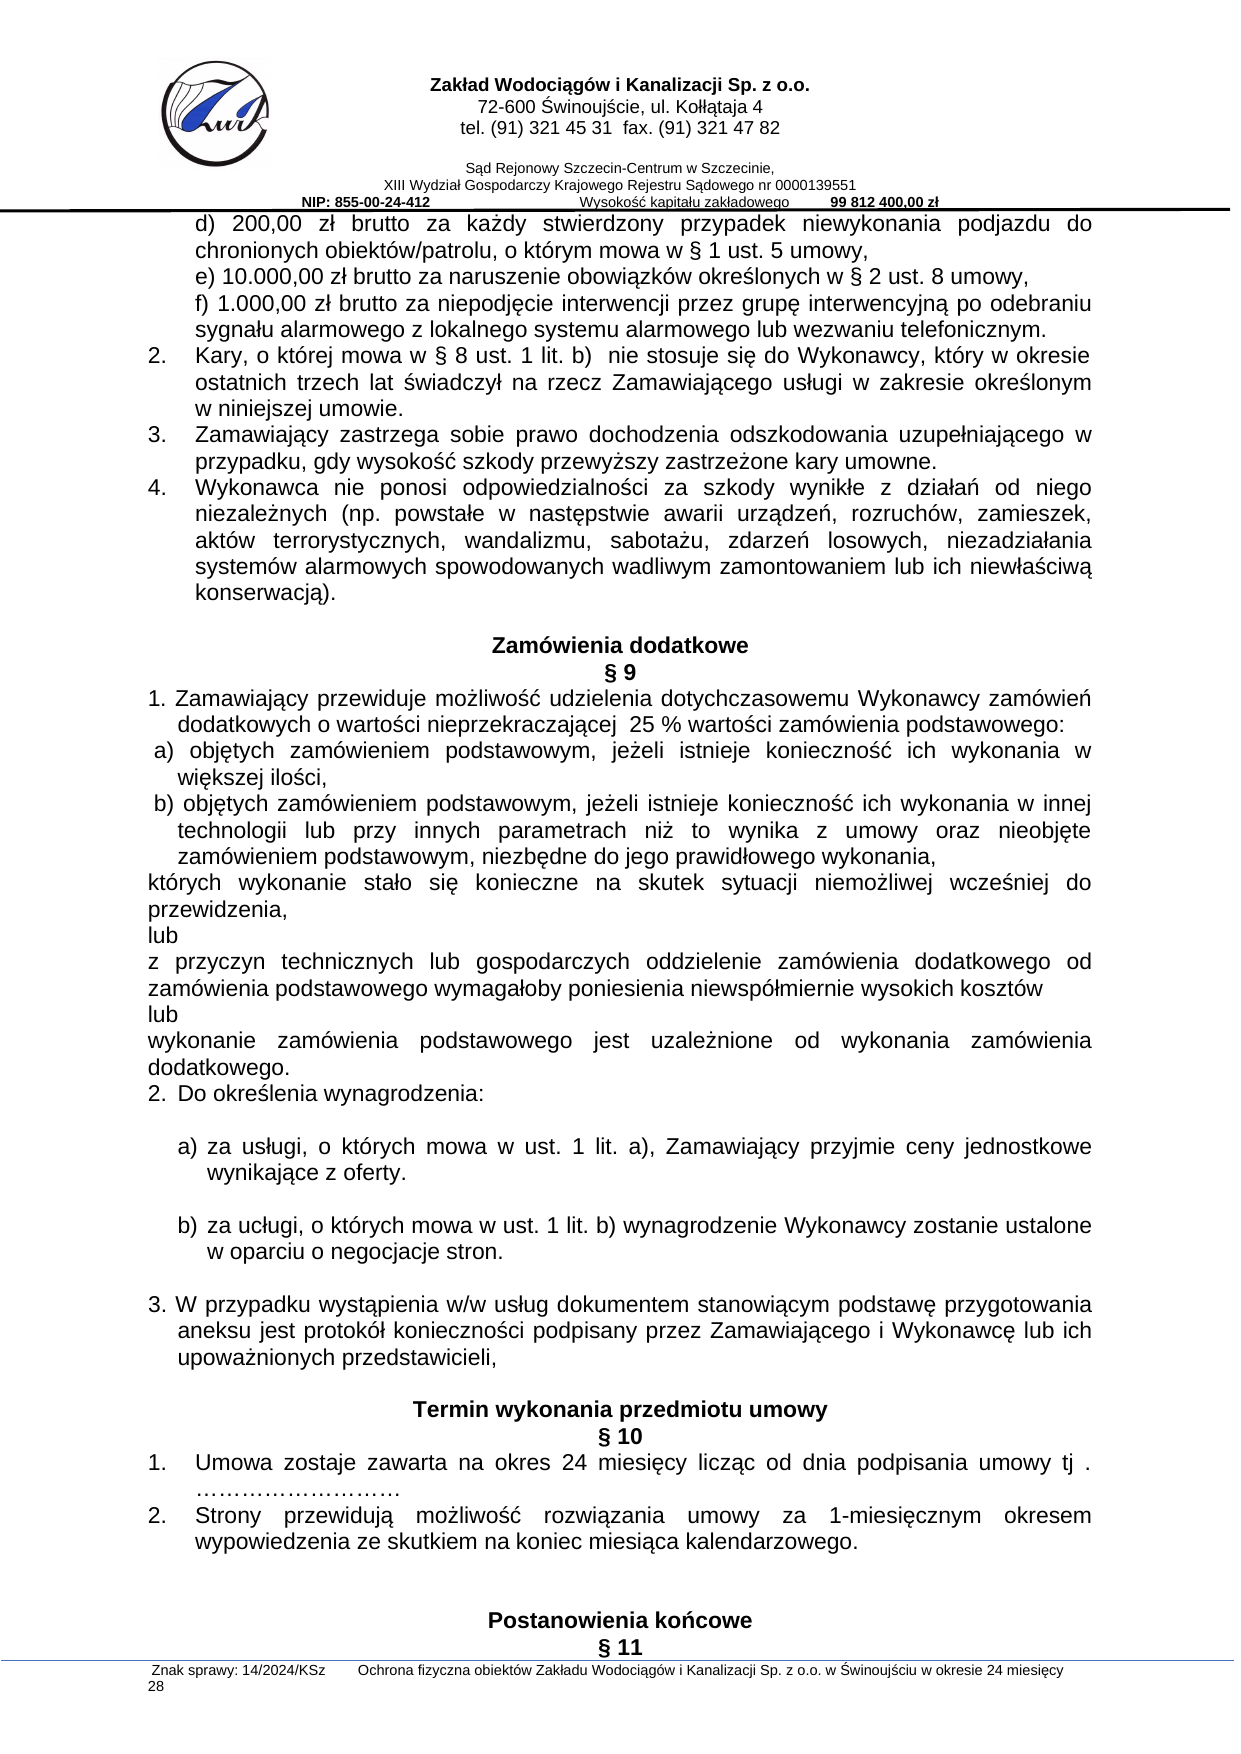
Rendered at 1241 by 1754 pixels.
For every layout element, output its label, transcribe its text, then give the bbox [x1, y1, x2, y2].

text Termin wykonania przedmiotu umowy [148, 1396, 1092, 1423]
text § 9 [148, 658, 1092, 685]
text Zamówienia dodatkowe [148, 632, 1092, 658]
list za ucługi, o których mowa w ust. 1 lit. b) wynagrodzenie Wykonawcy zostanie ustalone w oparciu o negocjacje stron. [177, 1212, 1092, 1264]
text których wykonanie stało się konieczne na skutek sytuacji niemożliwej wcześniej do przewidzenia, [148, 869, 1092, 922]
list Umowa zostaje zawarta na okres 24 miesięcy licząc od dnia podpisania umowy tj . ……………………… [148, 1449, 1092, 1502]
text § 11 [148, 1633, 1092, 1660]
list Do określenia wynagrodzenia: [148, 1080, 1092, 1106]
text lub [148, 1001, 1092, 1027]
text b) objętych zamówieniem podstawowym, jeżeli istnieje konieczność ich wykonania w innej technologii lub przy innych parametrach niż to wynika z umowy oraz nieobjęte zamówieniem podstawowym, niezbędne do jego prawidłowego wykonania, [154, 790, 1092, 869]
list Kary, o której mowa w § 8 ust. 1 lit. b) nie stosuje się do Wykonawcy, który w okresie ostatnich trzech lat świadczył na rzecz Zamawiającego usługi w zakresie określonym w niniejszej umowie. [148, 342, 1092, 421]
list Zamawiający zastrzega sobie prawo dochodzenia odszkodowania uzupełniającego w przypadku, gdy wysokość szkody przewyższy zastrzeżone kary umowne. [148, 421, 1092, 474]
text Postanowienia końcowe [148, 1607, 1092, 1633]
text z przyczyn technicznych lub gospodarczych oddzielenie zamówienia dodatkowego od zamówienia podstawowego wymagałoby poniesienia niewspółmiernie wysokich kosztów [148, 948, 1092, 1001]
list Wykonawca nie ponosi odpowiedzialności za szkody wynikłe z działań od niego niezależnych (np. powstałe w następstwie awarii urządzeń, rozruchów, zamieszek, aktów terrorystycznych, wandalizmu, sabotażu, zdarzeń losowych, niezadziałania systemów alarmowych spowodowanych wadliwym zamontowaniem lub ich niewłaściwą konserwacją). [148, 474, 1092, 606]
list d) 200,00 zł brutto za każdy stwierdzony przypadek niewykonania podjazdu do chronionych obiektów/patrolu, o którym mowa w § 1 ust. 5 umowy, [195, 210, 1092, 263]
text f) 1.000,00 zł brutto za niepodjęcie interwencji przez grupę interwencyjną po odebraniu sygnału alarmowego z lokalnego systemu alarmowego lub wezwaniu telefonicznym. [195, 289, 1092, 342]
list 3. W przypadku wystąpienia w/w usług dokumentem stanowiącym podstawę przygotowania aneksu jest protokół konieczności podpisany przez Zamawiającego i Wykonawcę lub ich upoważnionych przedstawicieli, [148, 1291, 1092, 1370]
text § 10 [148, 1423, 1092, 1449]
list e) 10.000,00 zł brutto za naruszenie obowiązków określonych w § 2 ust. 8 umowy, [195, 263, 1092, 289]
picture [158, 57, 272, 171]
text a) objętych zamówieniem podstawowym, jeżeli istnieje konieczność ich wykonania w większej ilości, [154, 737, 1092, 790]
text lub [148, 922, 1092, 948]
text wykonanie zamówienia podstawowego jest uzależnione od wykonania zamówienia dodatkowego. [148, 1027, 1092, 1080]
list Strony przewidują możliwość rozwiązania umowy za 1-miesięcznym okresem wypowiedzenia ze skutkiem na koniec miesiąca kalendarzowego. [148, 1502, 1092, 1554]
text 1. Zamawiający przewiduje możliwość udzielenia dotychczasowemu Wykonawcy zamówień dodatkowych o wartości nieprzekraczającej 25 % wartości zamówienia podstawowego: [148, 685, 1092, 737]
list za usługi, o których mowa w ust. 1 lit. a), Zamawiający przyjmie ceny jednostkowe wynikające z oferty. [177, 1133, 1092, 1186]
